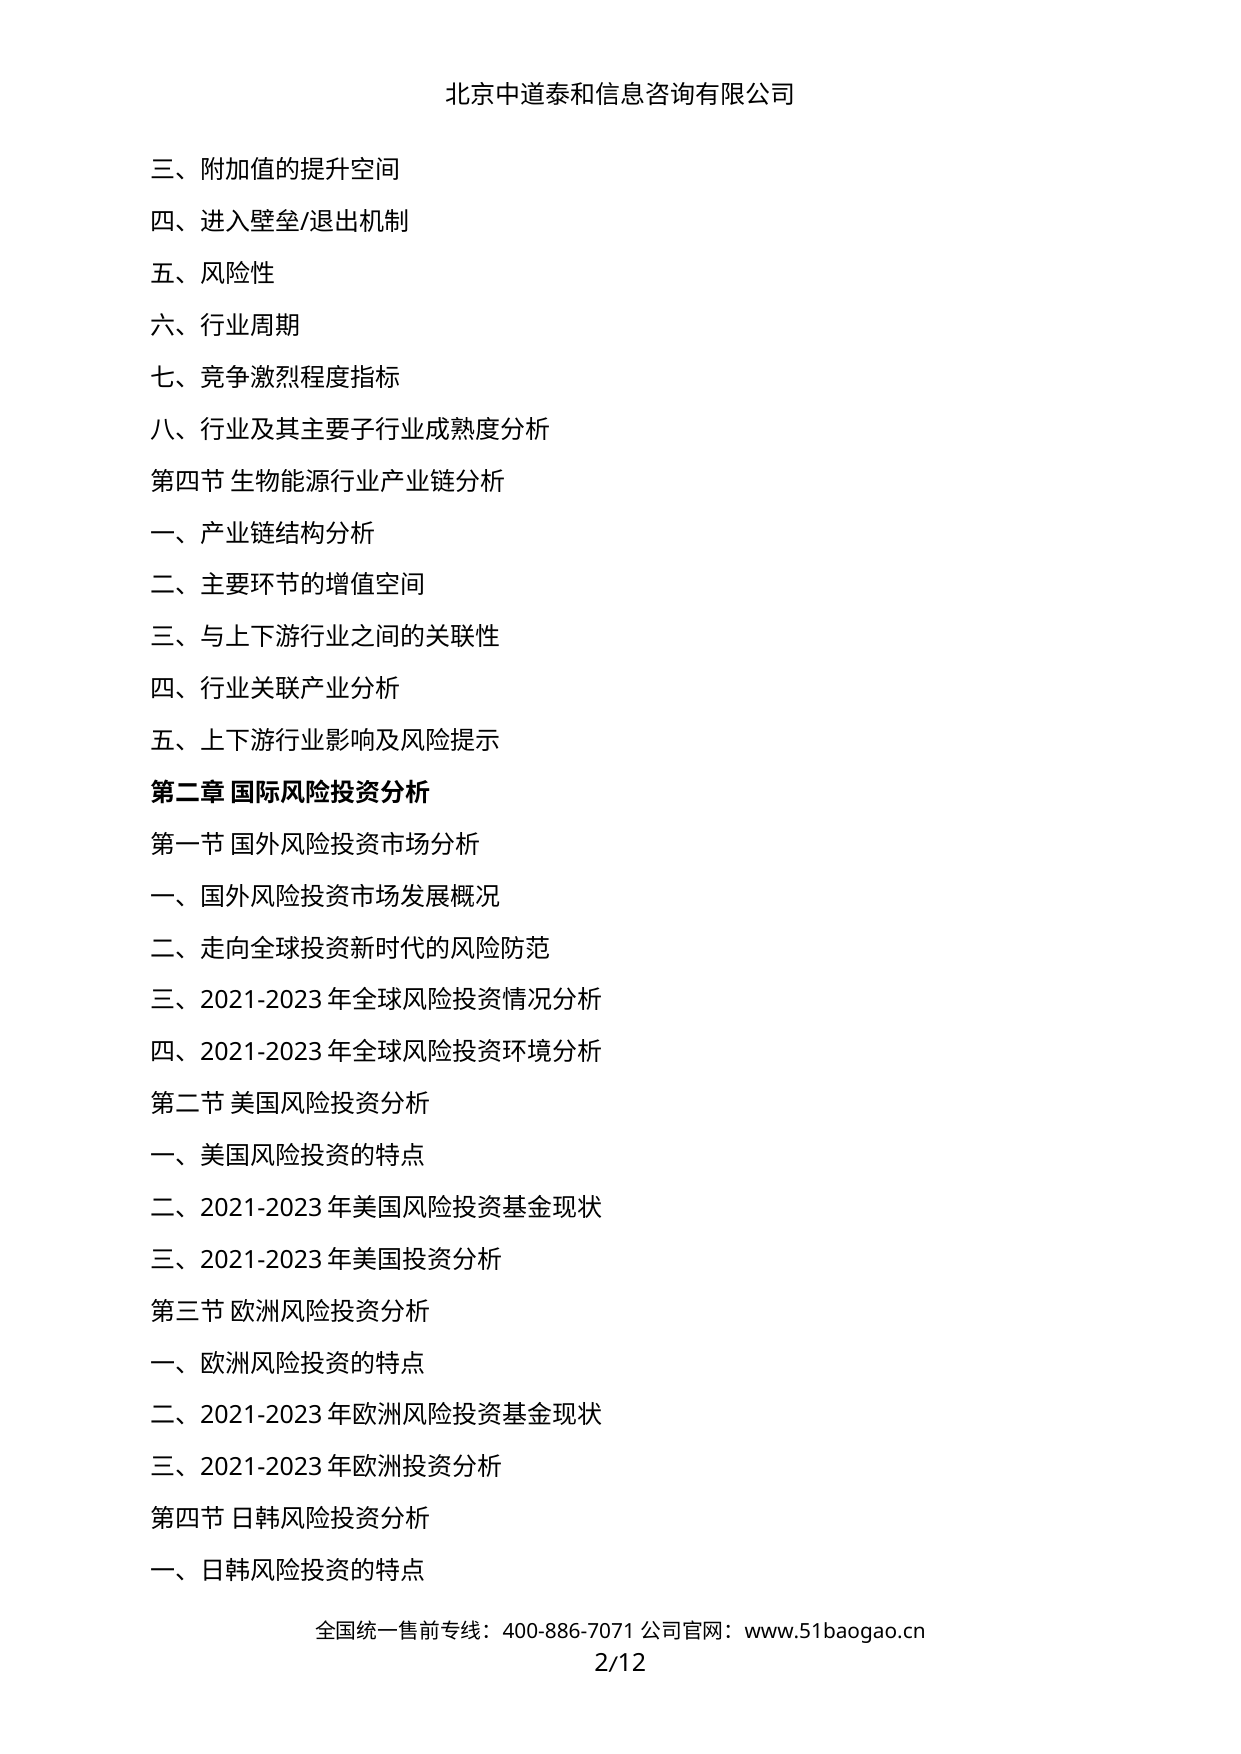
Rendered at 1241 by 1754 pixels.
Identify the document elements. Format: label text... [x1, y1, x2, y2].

text 第三节 欧洲风险投资分析 [150, 1291, 1090, 1327]
text 三、附加值的提升空间 [150, 150, 1090, 186]
text 第四节 生物能源行业产业链分析 [150, 461, 1090, 497]
text 二、主要环节的增值空间 [150, 565, 1090, 601]
text 一、美国风险投资的特点 [150, 1136, 1090, 1172]
text 三、2021-2023年全球风险投资情况分析 [150, 980, 1090, 1016]
text 六、行业周期 [150, 306, 1090, 342]
text 第二节 美国风险投资分析 [150, 1084, 1090, 1120]
text 三、与上下游行业之间的关联性 [150, 617, 1090, 653]
text 三、2021-2023年欧洲投资分析 [150, 1447, 1090, 1483]
text 四、行业关联产业分析 [150, 669, 1090, 705]
text 五、上下游行业影响及风险提示 [150, 721, 1090, 757]
text 四、2021-2023年全球风险投资环境分析 [150, 1032, 1090, 1068]
text 第四节 日韩风险投资分析 [150, 1499, 1090, 1535]
text 四、进入壁垒/退出机制 [150, 202, 1090, 238]
text 一、国外风险投资市场发展概况 [150, 876, 1090, 912]
text 第一节 国外风险投资市场分析 [150, 824, 1090, 861]
text 五、风险性 [150, 254, 1090, 290]
text 八、行业及其主要子行业成熟度分析 [150, 409, 1090, 446]
text 一、欧洲风险投资的特点 [150, 1343, 1090, 1379]
text 二、走向全球投资新时代的风险防范 [150, 928, 1090, 964]
text 七、竞争激烈程度指标 [150, 357, 1090, 394]
text 二、2021-2023年美国风险投资基金现状 [150, 1187, 1090, 1224]
text 一、产业链结构分析 [150, 513, 1090, 549]
text 二、2021-2023年欧洲风险投资基金现状 [150, 1395, 1090, 1431]
text 第二章 国际风险投资分析 [150, 772, 1090, 809]
text 三、2021-2023年美国投资分析 [150, 1239, 1090, 1276]
text 一、日韩风险投资的特点 [150, 1551, 1090, 1587]
